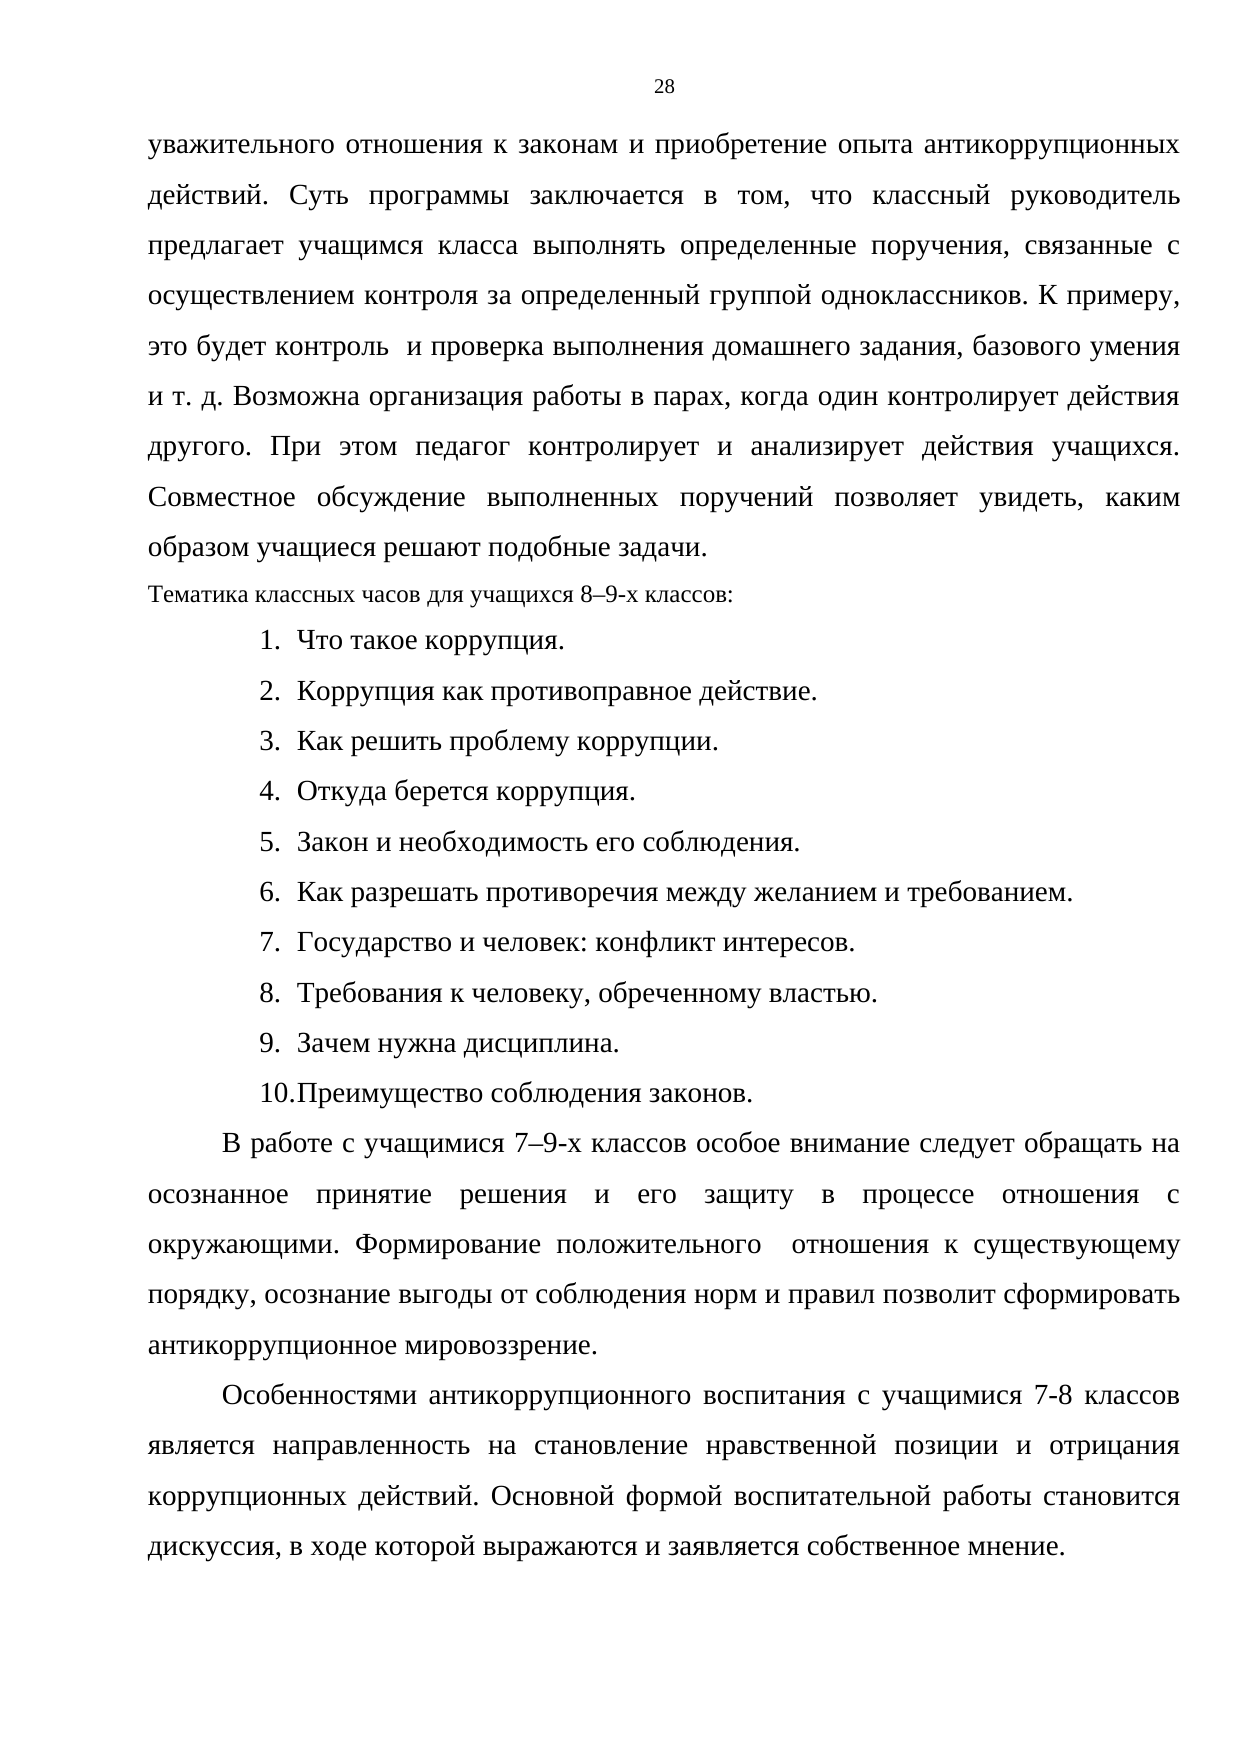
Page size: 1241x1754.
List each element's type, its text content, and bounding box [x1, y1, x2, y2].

list Как решить проблему коррупции. [259, 723, 1181, 757]
list Откуда берется коррупция. [259, 773, 1181, 807]
subtitle Тематика классных часов для учащихся 8–9-х классов: [148, 579, 1181, 608]
list Преимущество соблюдения законов. [259, 1075, 1181, 1109]
list Зачем нужна дисциплина. [259, 1025, 1181, 1058]
list Как разрешать противоречия между желанием и требованием. [259, 874, 1181, 908]
list Коррупция как противоправное действие. [259, 673, 1181, 706]
list Государство и человек: конфликт интересов. [259, 924, 1181, 958]
text В работе с учащимися 7–9-х классов особое внимание следует обращать на осознанное принятие решения и его защиту в процессе отношения с окружающими. Формирование положительного отношения к существующему порядку, осознание выгоды от соблюдения норм и правил позволит сформировать антикоррупционное мировоззрение. [148, 1126, 1181, 1360]
list Закон и необходимость его соблюдения. [259, 824, 1181, 857]
list Требования к человеку, обреченному властью. [259, 975, 1181, 1008]
text Особенностями антикоррупционного воспитания с учащимися 7-8 классов является направленность на становление нравственной позиции и отрицания коррупционных действий. Основной формой воспитательной работы становится дискуссия, в ходе которой выражаются и заявляется собственное мнение. [148, 1377, 1181, 1562]
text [148, 127, 1181, 563]
list Что такое коррупция. [259, 622, 1181, 656]
